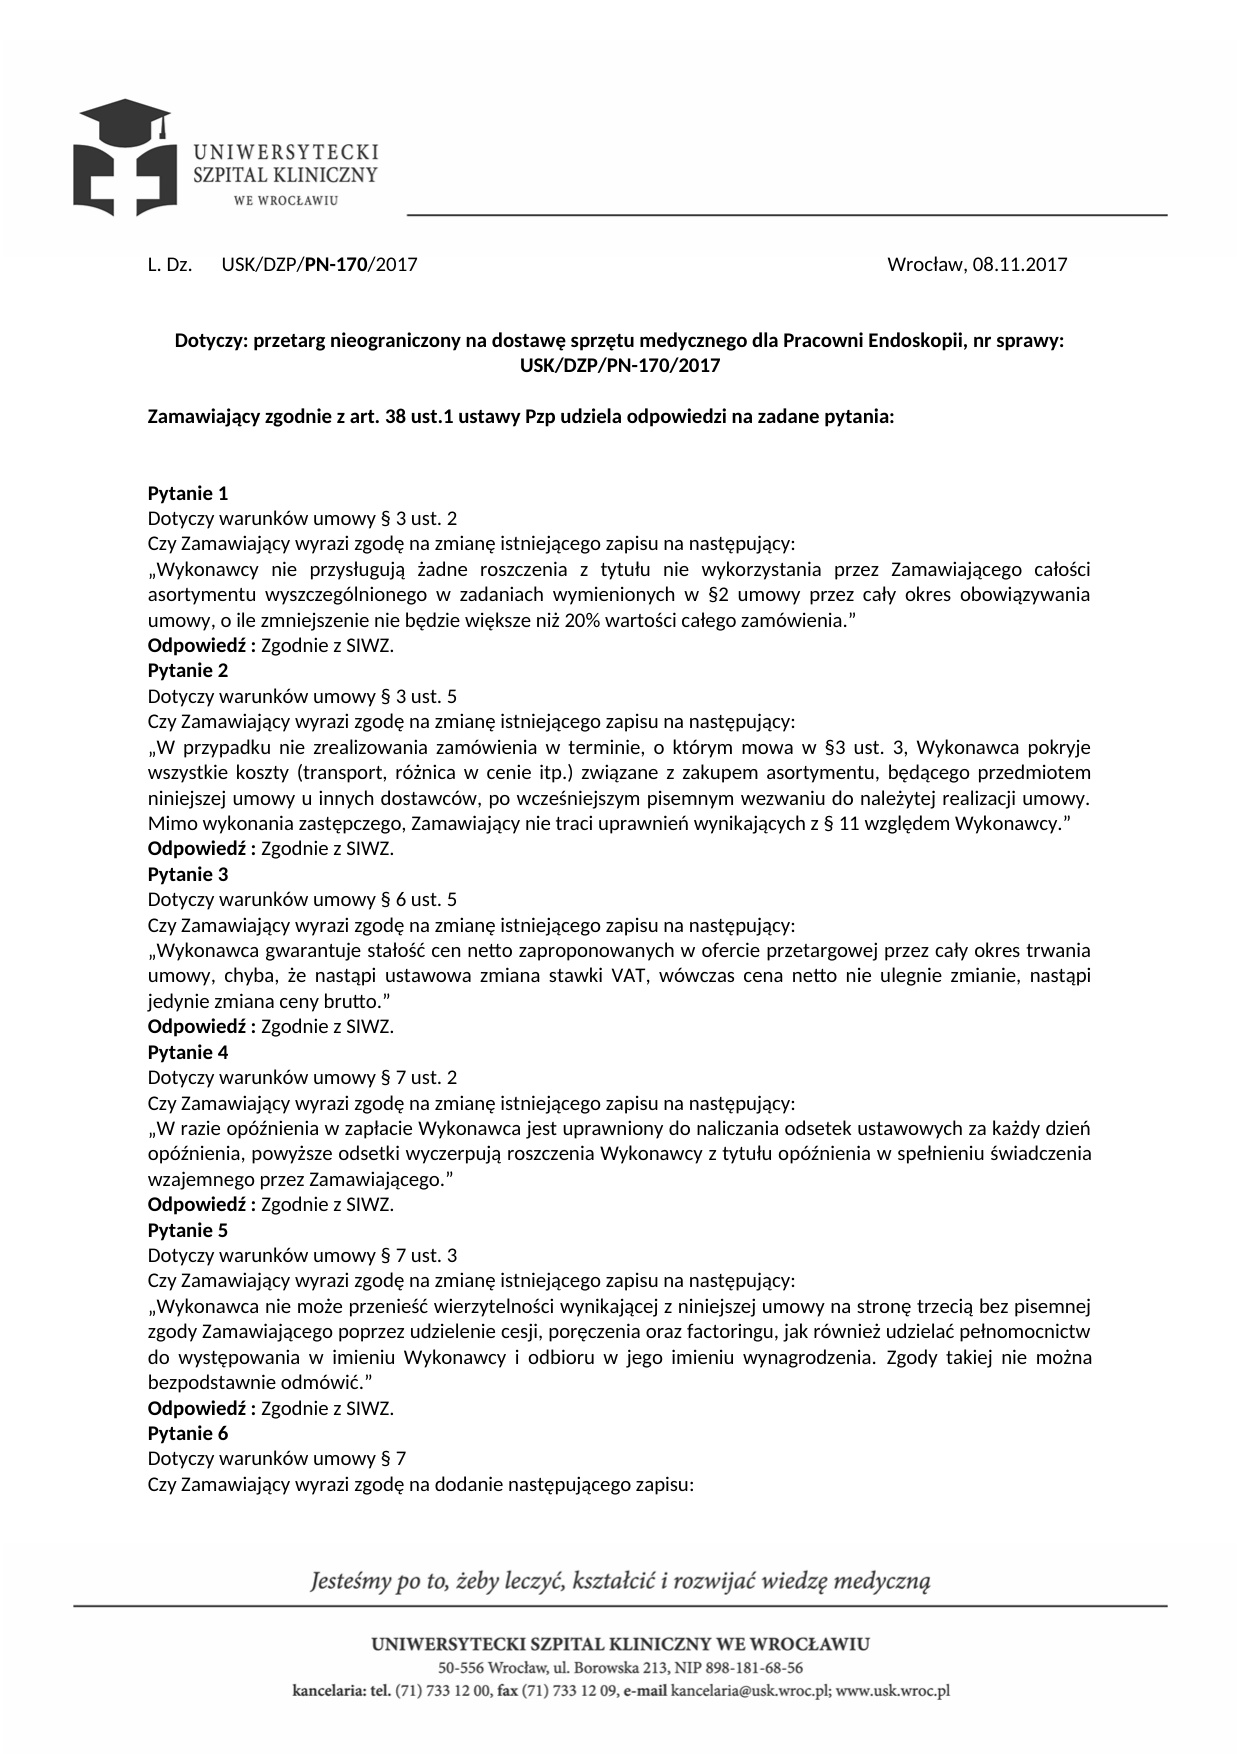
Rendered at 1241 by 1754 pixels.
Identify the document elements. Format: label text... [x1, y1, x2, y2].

text Odpowiedź : Zgodnie z SIWZ. [148, 1013, 1093, 1039]
text Dotyczy warunków umowy § 3 ust. 2 [148, 505, 1093, 531]
text Czy Zamawiający wyrazi zgodę na zmianę istniejącego zapisu na następujący: [148, 912, 1093, 937]
text Pytanie 6 [148, 1420, 1093, 1446]
text Dotyczy warunków umowy § 7 ust. 3 [148, 1242, 1093, 1268]
text L. Dz. USK/DZP/PN-170/2017 Wrocław, 08.11.2017 [148, 251, 1104, 276]
text Zamawiający zgodnie z art. 38 ust.1 ustawy Pzp udziela odpowiedzi na zadane pytania: [148, 403, 1093, 429]
text „Wykonawca nie może przenieść wierzytelności wynikającej z niniejszej umowy na stronę trzecią bez pisemnej zgody Zamawiającego poprzez udzielenie cesji, poręczenia oraz factoringu, jak również udzielać pełnomocnictw do występowania w imieniu Wykonawcy i odbioru w jego imieniu wynagrodzenia. Zgody takiej nie można bezpodstawnie odmówić.” [148, 1293, 1093, 1395]
text Dotyczy warunków umowy § 7 [148, 1446, 1093, 1471]
picture [3, 1543, 1238, 1754]
text Pytanie 4 [148, 1039, 1093, 1064]
text Czy Zamawiający wyrazi zgodę na zmianę istniejącego zapisu na następujący: [148, 1268, 1093, 1293]
text Czy Zamawiający wyrazi zgodę na zmianę istniejącego zapisu na następujący: [148, 1090, 1093, 1115]
text Odpowiedź : Zgodnie z SIWZ. [148, 1191, 1093, 1217]
text Odpowiedź : Zgodnie z SIWZ. [148, 836, 1093, 861]
text „Wykonawcy nie przysługują żadne roszczenia z tytułu nie wykorzystania przez Zamawiającego całości asortymentu wyszczególnionego w zadaniach wymienionych w §2 umowy przez cały okres obowiązywania umowy, o ile zmniejszenie nie będzie większe niż 20% wartości całego zamówienia.” [148, 556, 1093, 632]
text Pytanie 1 [148, 480, 1093, 505]
text Dotyczy warunków umowy § 6 ust. 5 [148, 886, 1093, 912]
text Dotyczy warunków umowy § 7 ust. 2 [148, 1064, 1093, 1090]
text Dotyczy: przetarg nieograniczony na dostawę sprzętu medycznego dla Pracowni Endoskopii, nr sprawy: USK/DZP/PN-170/2017 [148, 327, 1093, 378]
text Pytanie 3 [148, 861, 1093, 886]
text Dotyczy warunków umowy § 3 ust. 5 [148, 683, 1093, 708]
text Pytanie 5 [148, 1217, 1093, 1242]
text „W przypadku nie zrealizowania zamówienia w terminie, o którym mowa w §3 ust. 3, Wykonawca pokryje wszystkie koszty (transport, różnica w cenie itp.) związane z zakupem asortymentu, będącego przedmiotem niniejszej umowy u innych dostawców, po wcześniejszym pisemnym wezwaniu do należytej realizacji umowy. Mimo wykonania zastępczego, Zamawiający nie traci uprawnień wynikających z § 11 względem Wykonawcy.” [148, 734, 1093, 836]
text Czy Zamawiający wyrazi zgodę na zmianę istniejącego zapisu na następujący: [148, 708, 1093, 734]
text „Wykonawca gwarantuje stałość cen netto zaproponowanych w ofercie przetargowej przez cały okres trwania umowy, chyba, że nastąpi ustawowa zmiana stawki VAT, wówczas cena netto nie ulegnie zmianie, nastąpi jedynie zmiana ceny brutto.” [148, 937, 1093, 1013]
text Czy Zamawiający wyrazi zgodę na dodanie następującego zapisu: [148, 1471, 1093, 1496]
text „W razie opóźnienia w zapłacie Wykonawca jest uprawniony do naliczania odsetek ustawowych za każdy dzień opóźnienia, powyższe odsetki wyczerpują roszczenia Wykonawcy z tytułu opóźnienia w spełnieniu świadczenia wzajemnego przez Zamawiającego.” [148, 1115, 1093, 1191]
text Odpowiedź : Zgodnie z SIWZ. [148, 632, 1093, 658]
picture [3, 40, 1238, 257]
text Pytanie 2 [148, 658, 1093, 683]
text Odpowiedź : Zgodnie z SIWZ. [148, 1395, 1093, 1420]
text Czy Zamawiający wyrazi zgodę na zmianę istniejącego zapisu na następujący: [148, 531, 1093, 556]
